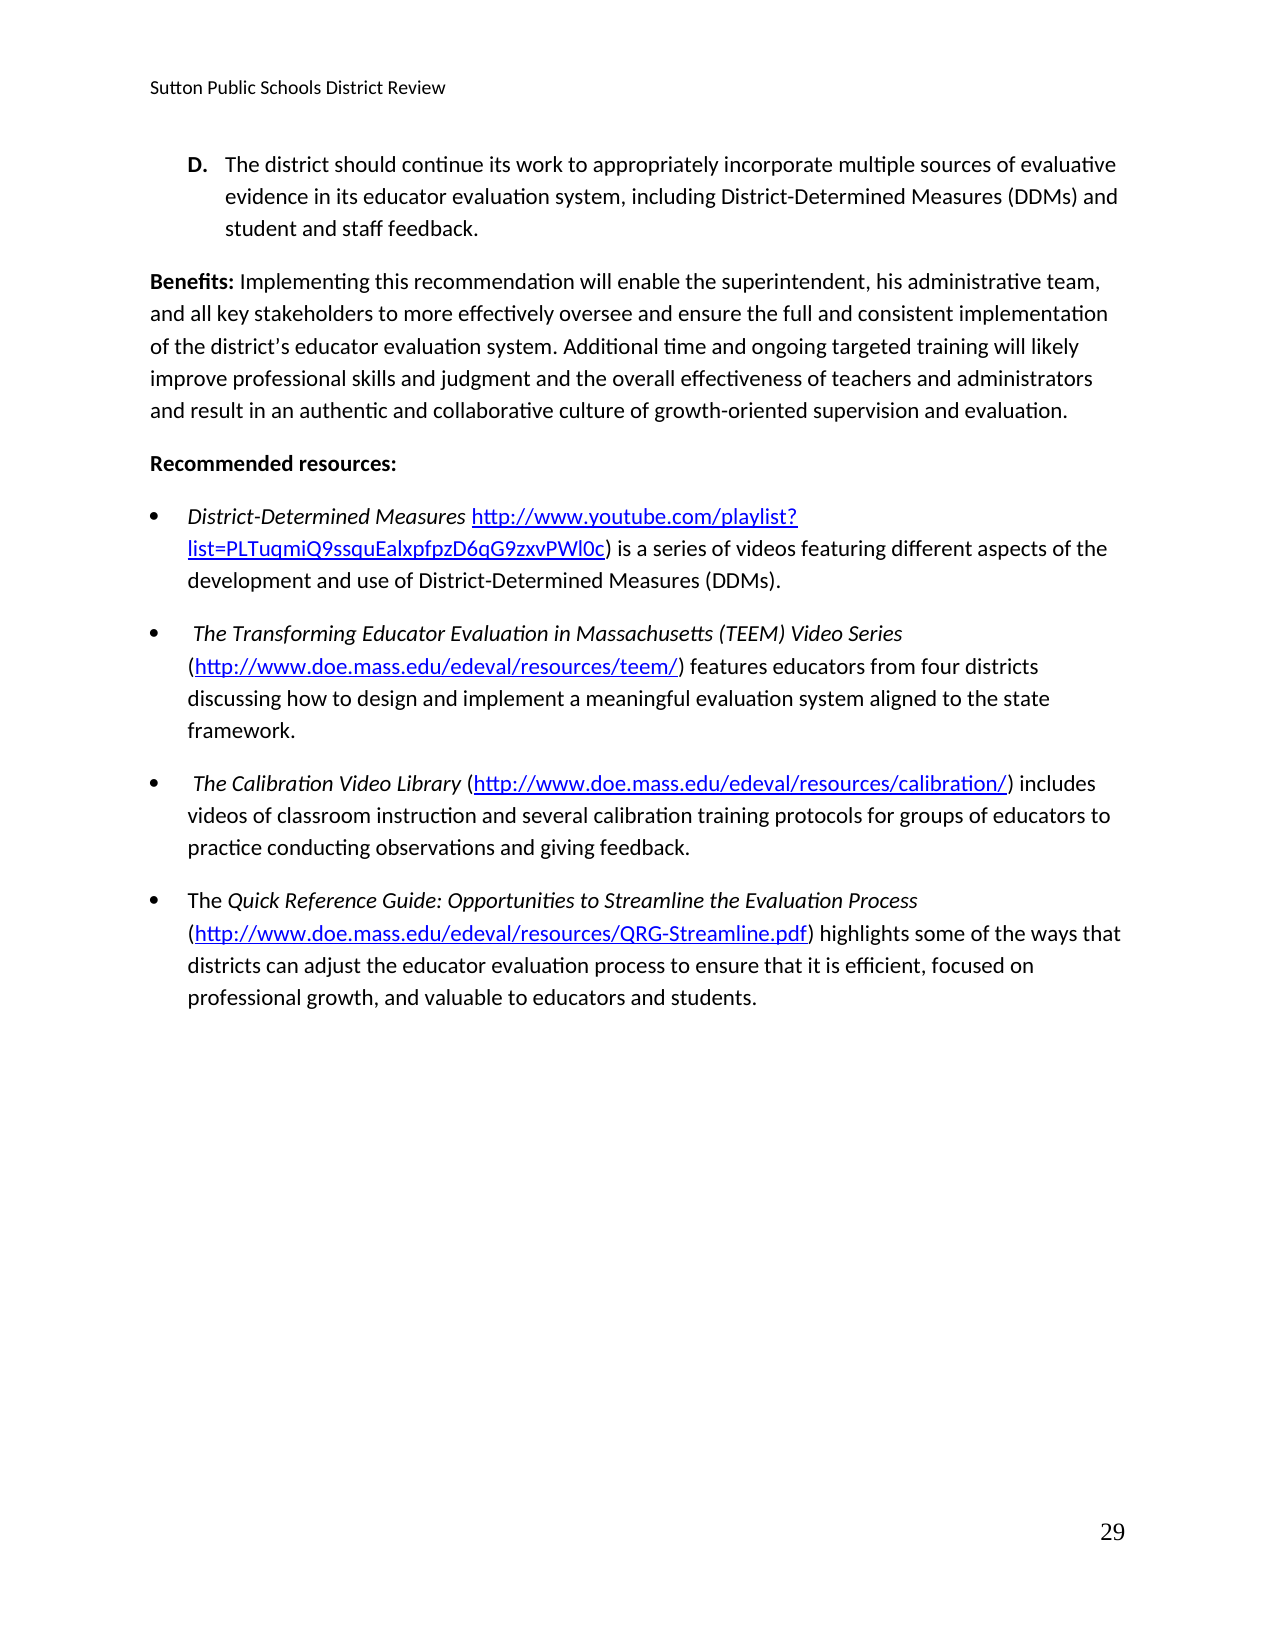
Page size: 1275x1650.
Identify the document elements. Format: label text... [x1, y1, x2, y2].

list District-Determined Measures http://www.youtube.com/playlist?list=PLTuqmiQ9ssquEalxpfpzD6qG9zxvPWl0c) is a series of videos featuring different aspects of the development and use of District-Determined Measures (DDMs). [150, 502, 1125, 594]
text D. The district should continue its work to appropriately incorporate multiple sources of evaluative evidence in its educator evaluation system, including District-Determined Measures (DDMs) and student and staff feedback. [150, 150, 1125, 242]
text Recommended resources: [150, 449, 1125, 477]
list The Quick Reference Guide: Opportunities to Streamline the Evaluation Process (http://www.doe.mass.edu/edeval/resources/QRG-Streamline.pdf) highlights some of the ways that districts can adjust the educator evaluation process to ensure that it is efficient, focused on professional growth, and valuable to educators and students. [150, 887, 1125, 1011]
text Benefits: Implementing this recommendation will enable the superintendent, his administrative team, and all key stakeholders to more effectively oversee and ensure the full and consistent implementation of the district’s educator evaluation system. Additional time and ongoing targeted training will likely improve professional skills and judgment and the overall effectiveness of teachers and administrators and result in an authentic and collaborative culture of growth-oriented supervision and evaluation. [150, 267, 1125, 424]
list The Transforming Educator Evaluation in Massachusetts (TEEM) Video Series (http://www.doe.mass.edu/edeval/resources/teem/) features educators from four districts discussing how to design and implement a meaningful evaluation system aligned to the state framework. [150, 619, 1125, 744]
list The Calibration Video Library (http://www.doe.mass.edu/edeval/resources/calibration/) includes videos of classroom instruction and several calibration training protocols for groups of educators to practice conducting observations and giving feedback. [150, 769, 1125, 862]
